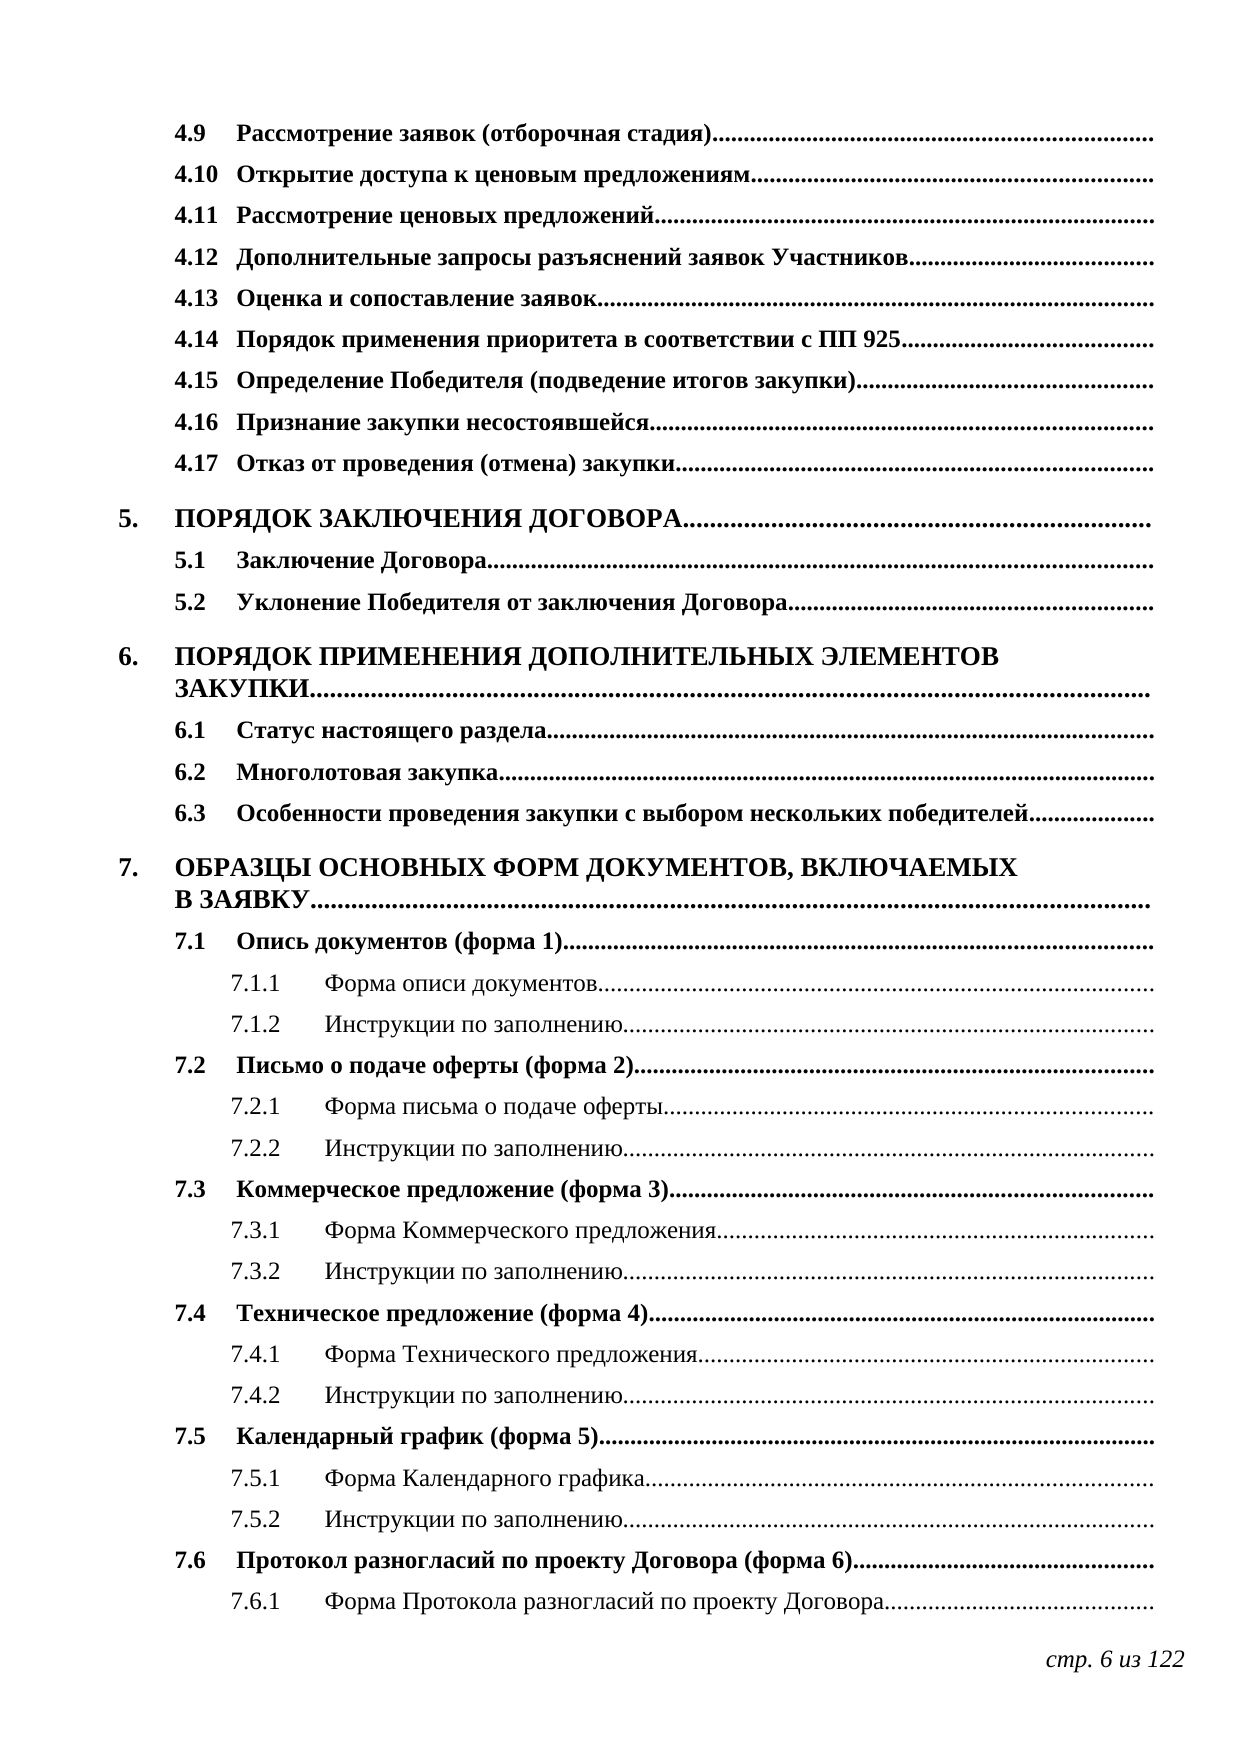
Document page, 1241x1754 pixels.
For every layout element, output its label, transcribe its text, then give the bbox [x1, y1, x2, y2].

text 6.1 Статус настоящего раздела 48 [174, 715, 1093, 744]
text 7. ОБРАЗЦЫ ОСНОВНЫХ ФОРМ ДОКУМЕНТОВ, ВКЛЮЧАЕМЫХ В ЗАЯВКУ 50 [118, 852, 1063, 914]
text 4.9 Рассмотрение заявок (отборочная стадия) 37 [174, 118, 1093, 147]
text 4.14 Порядок применения приоритета в соответствии с ПП 925 41 [174, 324, 1093, 353]
text 5.2 Уклонение Победителя от заключения Договора 47 [174, 587, 1093, 616]
text 7.2.2 Инструкции по заполнению 55 [230, 1133, 1063, 1161]
text 7.2 Письмо о подаче оферты (форма 2) 52 [174, 1050, 1093, 1079]
text 7.3.1 Форма Коммерческого предложения 56 [230, 1215, 1063, 1244]
text 4.16 Признание закупки несостоявшейся 44 [174, 407, 1093, 436]
text 4.15 Определение Победителя (подведение итогов закупки) 43 [174, 366, 1093, 394]
text 7.6 Протокол разногласий по проекту Договора (форма 6) 64 [174, 1545, 1093, 1574]
text 7.4.2 Инструкции по заполнению 61 [230, 1380, 1063, 1409]
text 7.1.2 Инструкции по заполнению 51 [230, 1009, 1063, 1038]
text 4.12 Дополнительные запросы разъяснений заявок Участников 40 [174, 242, 1093, 271]
text 5. ПОРЯДОК ЗАКЛЮЧЕНИЯ ДОГОВОРА 46 [118, 502, 1063, 533]
text 7.3 Коммерческое предложение (форма 3) 56 [174, 1174, 1093, 1203]
text 5.1 Заключение Договора 46 [174, 546, 1093, 574]
text 7.4 Техническое предложение (форма 4) 59 [174, 1298, 1093, 1326]
text 6.2 Многолотовая закупка 48 [174, 757, 1093, 785]
text 7.1.1 Форма описи документов 50 [230, 968, 1063, 996]
text 7.1 Опись документов (форма 1) 50 [174, 926, 1093, 955]
text 4.11 Рассмотрение ценовых предложений 39 [174, 201, 1093, 229]
text 7.6.1 Форма Протокола разногласий по проекту Договора 64 [230, 1586, 1063, 1615]
text 7.5 Календарный график (форма 5) 62 [174, 1421, 1093, 1450]
text 4.17 Отказ от проведения (отмена) закупки 45 [174, 448, 1093, 477]
text 4.10 Открытие доступа к ценовым предложениям 39 [174, 159, 1093, 188]
text 6.3 Особенности проведения закупки с выбором нескольких победителей 49 [174, 798, 1093, 827]
text 7.3.2 Инструкции по заполнению 58 [230, 1256, 1063, 1285]
text 4.13 Оценка и сопоставление заявок 41 [174, 283, 1093, 312]
text 7.5.2 Инструкции по заполнению 63 [230, 1504, 1063, 1533]
text 6. ПОРЯДОК ПРИМЕНЕНИЯ ДОПОЛНИТЕЛЬНЫХ ЭЛЕМЕНТОВ ЗАКУПКИ 48 [118, 641, 1063, 703]
text 7.4.1 Форма Технического предложения 59 [230, 1339, 1063, 1368]
text 7.2.1 Форма письма о подаче оферты 52 [230, 1091, 1063, 1120]
text 7.5.1 Форма Календарного графика 62 [230, 1463, 1063, 1491]
